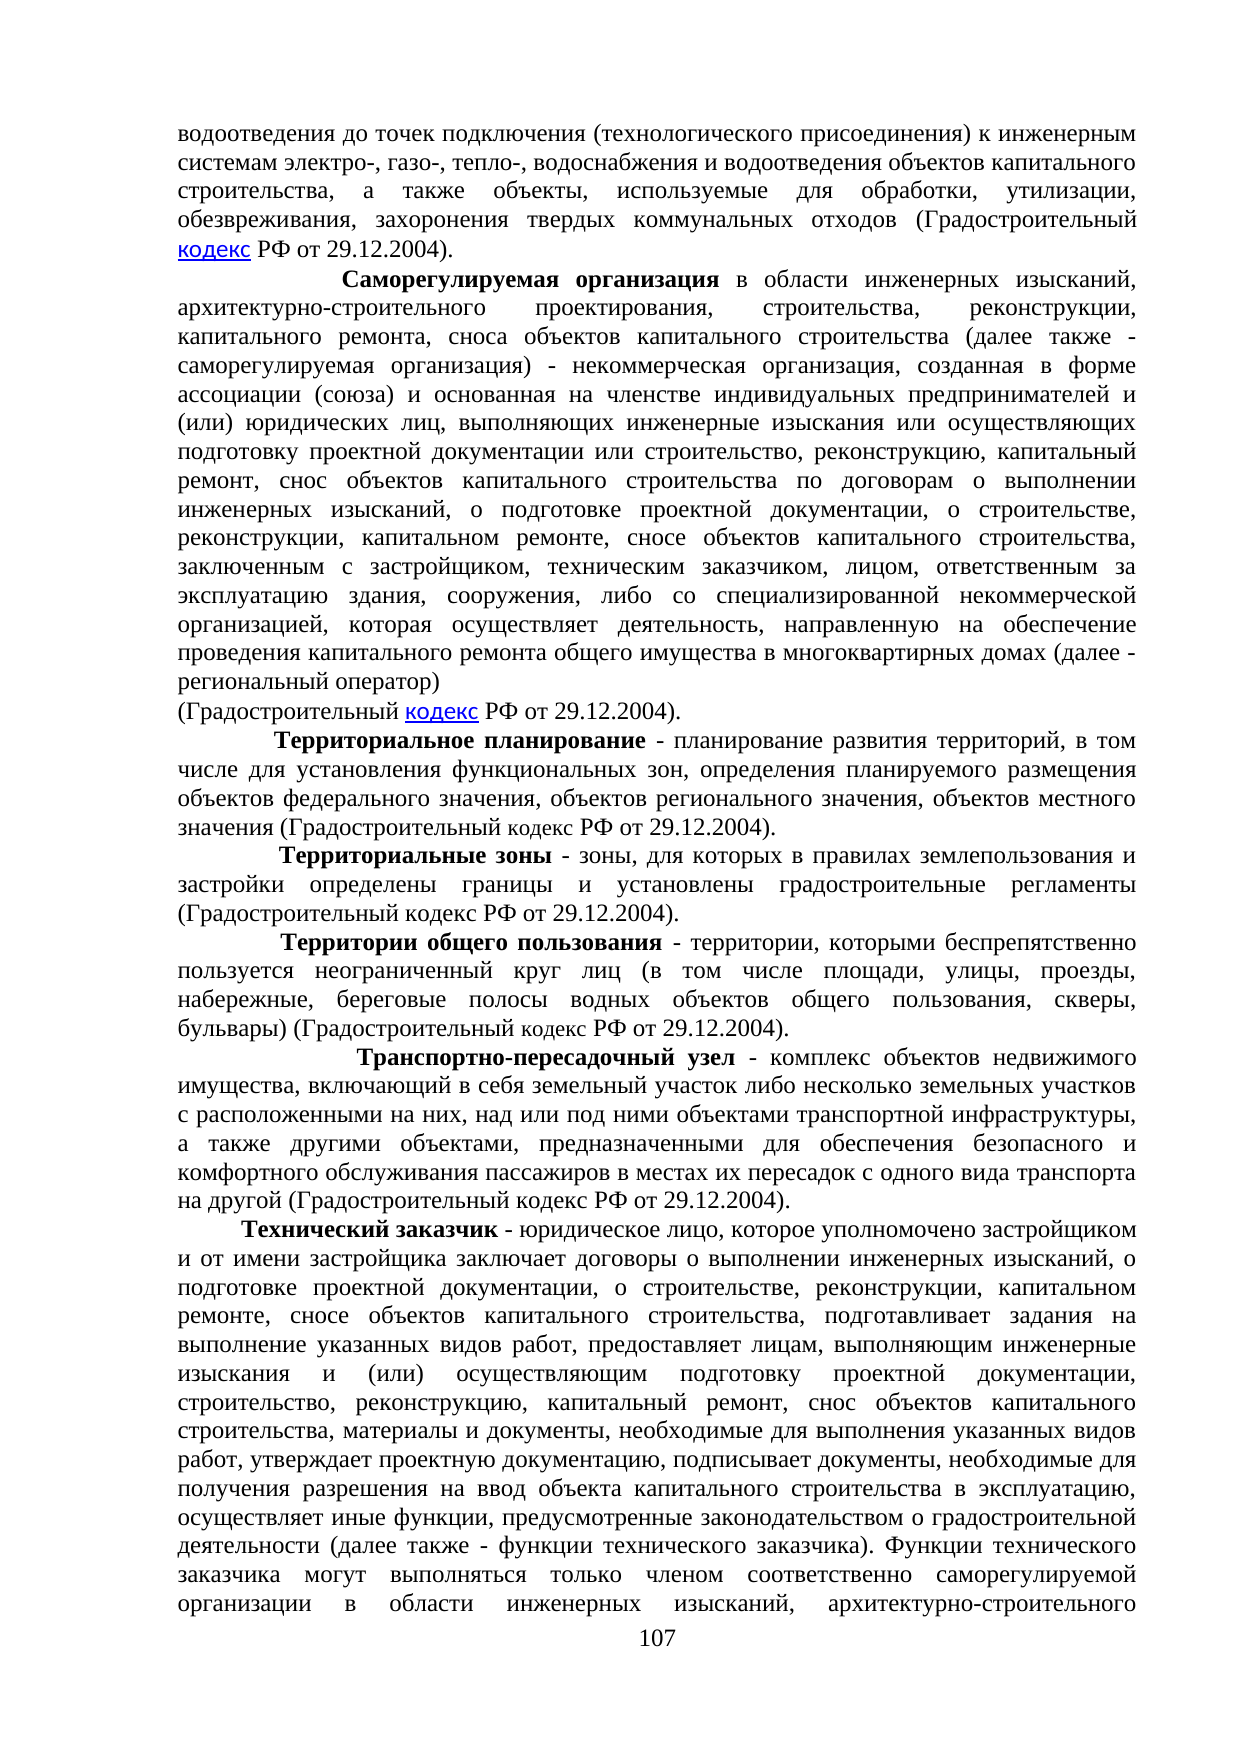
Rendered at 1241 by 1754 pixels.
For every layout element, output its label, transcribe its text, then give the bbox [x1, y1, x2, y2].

text (Градостроительный кодекс РФ от 29.12.2004). [177, 695, 1137, 725]
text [177, 118, 1137, 264]
text Территориальные зоны - зоны, для которых в правилах землепользования и застройки определены границы и установлены градостроительные регламенты (Градостроительный кодекс РФ от 29.12.2004). [177, 840, 1137, 927]
text Саморегулируемая организация в области инженерных изысканий, архитектурно-строительного проектирования, строительства, реконструкции, капитального ремонта, сноса объектов капитального строительства (далее также - саморегулируемая организация) - некоммерческая организация, созданная в форме ассоциации (союза) и основанная на членстве индивидуальных предпринимателей и (или) юридических лиц, выполняющих инженерные изыскания или осуществляющих подготовку проектной документации или строительство, реконструкцию, капитальный ремонт, снос объектов капитального строительства по договорам о выполнении инженерных изысканий, о подготовке проектной документации, о строительстве, реконструкции, капитальном ремонте, сносе объектов капитального строительства, заключенным с застройщиком, техническим заказчиком, лицом, ответственным за эксплуатацию здания, сооружения, либо со специализированной некоммерческой организацией, которая осуществляет деятельность, направленную на обеспечение проведения капитального ремонта общего имущества в многоквартирных домах (далее - региональный оператор) [177, 264, 1137, 695]
text Транспортно-пересадочный узел - комплекс объектов недвижимого имущества, включающий в себя земельный участок либо несколько земельных участков с расположенными на них, над или под ними объектами транспортной инфраструктуры, а также другими объектами, предназначенными для обеспечения безопасного и комфортного обслуживания пассажиров в местах их пересадок с одного вида транспорта на другой (Градостроительный кодекс РФ от 29.12.2004). [177, 1042, 1137, 1214]
text Территориальное планирование - планирование развития территорий, в том числе для установления функциональных зон, определения планируемого размещения объектов федерального значения, объектов регионального значения, объектов местного значения (Градостроительный кодекс РФ от 29.12.2004). [177, 725, 1137, 840]
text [177, 1214, 1137, 1617]
text Территории общего пользования - территории, которыми беспрепятственно пользуется неограниченный круг лиц (в том числе площади, улицы, проезды, набережные, береговые полосы водных объектов общего пользования, скверы, бульвары) (Градостроительный кодекс РФ от 29.12.2004). [177, 927, 1137, 1042]
